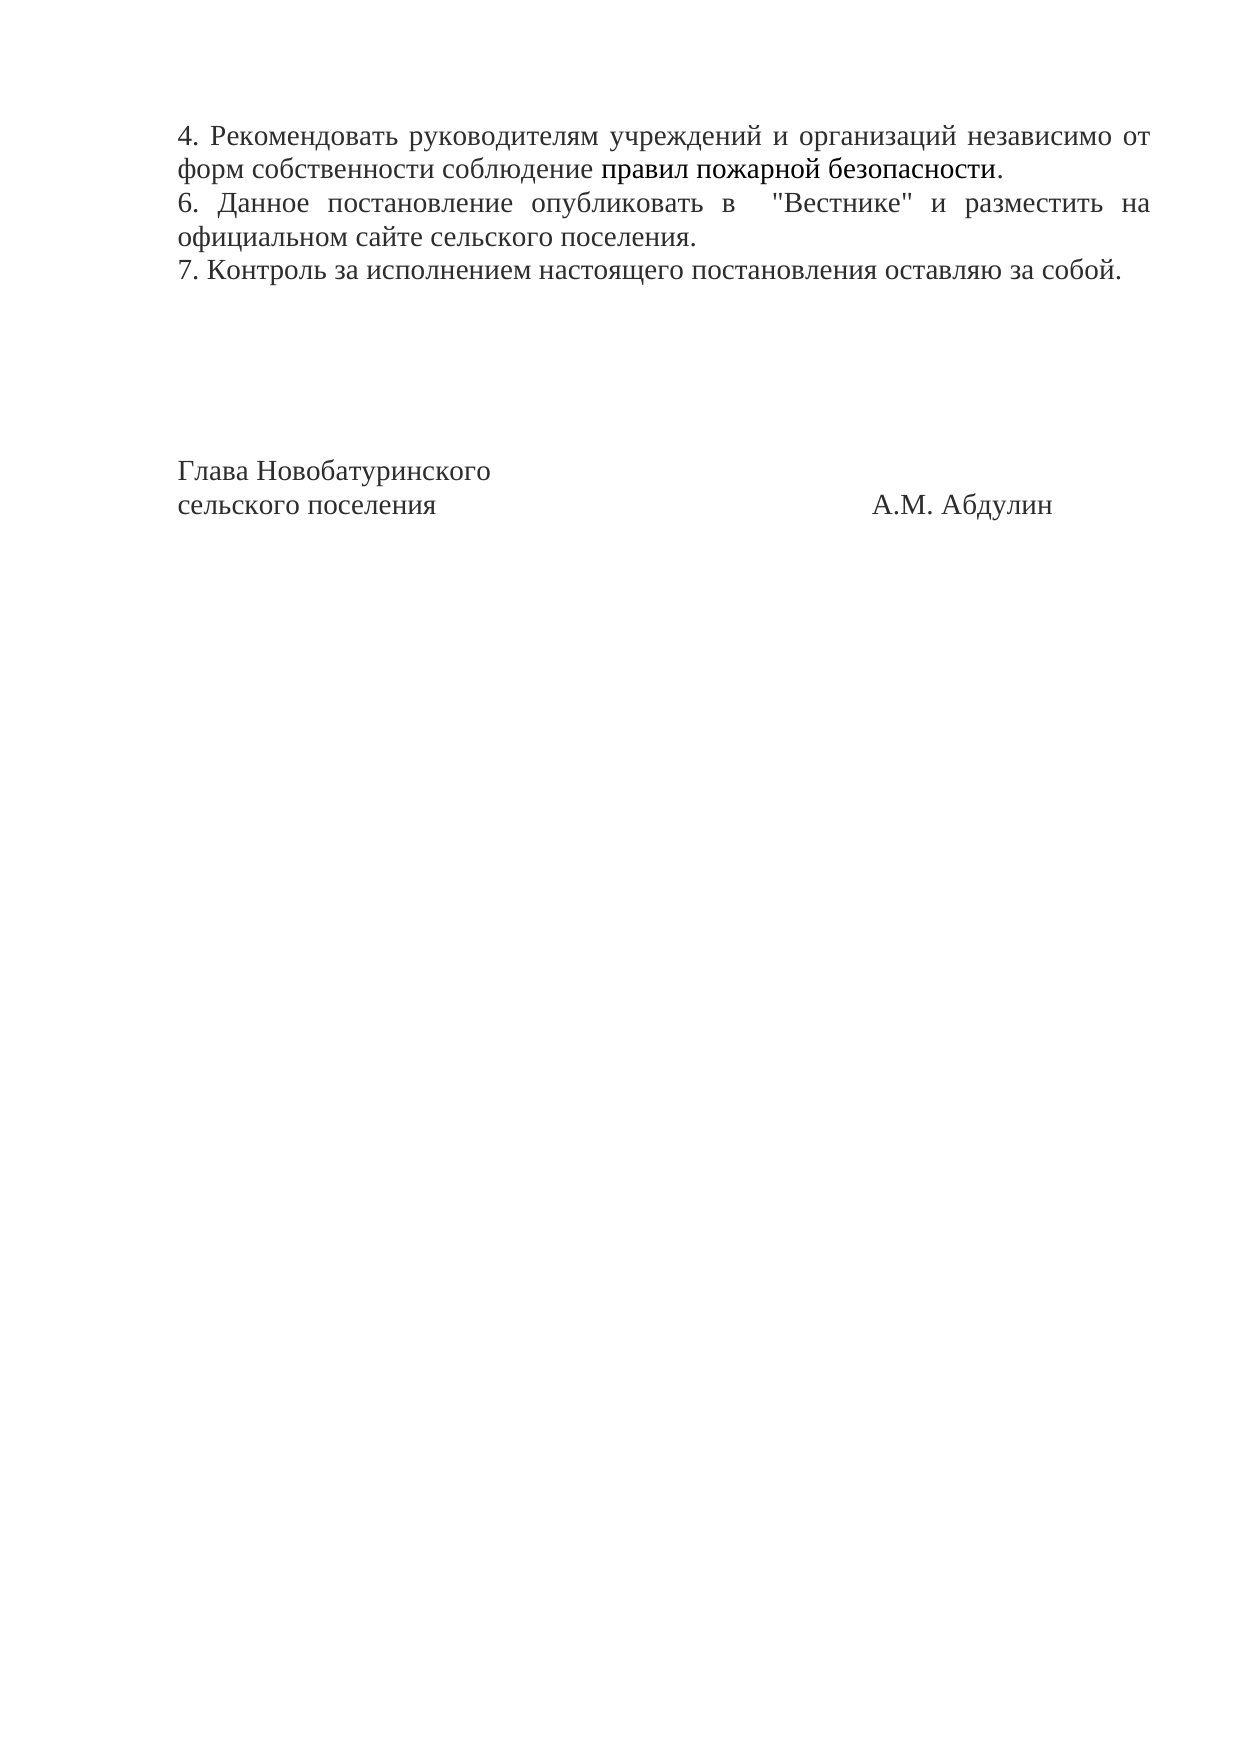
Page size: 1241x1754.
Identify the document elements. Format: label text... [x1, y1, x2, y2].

text Глава Новобатуринского [177, 453, 1152, 487]
text 6. Данное постановление опубликовать в "Вестнике" и разместить на официальном сайте сельского поселения. [177, 185, 1152, 252]
text 7. Контроль за исполнением настоящего постановления оставляю за собой. [177, 252, 1152, 286]
text сельского поселения А.М. Абдулин [177, 487, 1152, 521]
text 4. Рекомендовать руководителям учреждений и организаций независимо от форм собственности соблюдение правил пожарной безопасности. [177, 118, 1152, 185]
